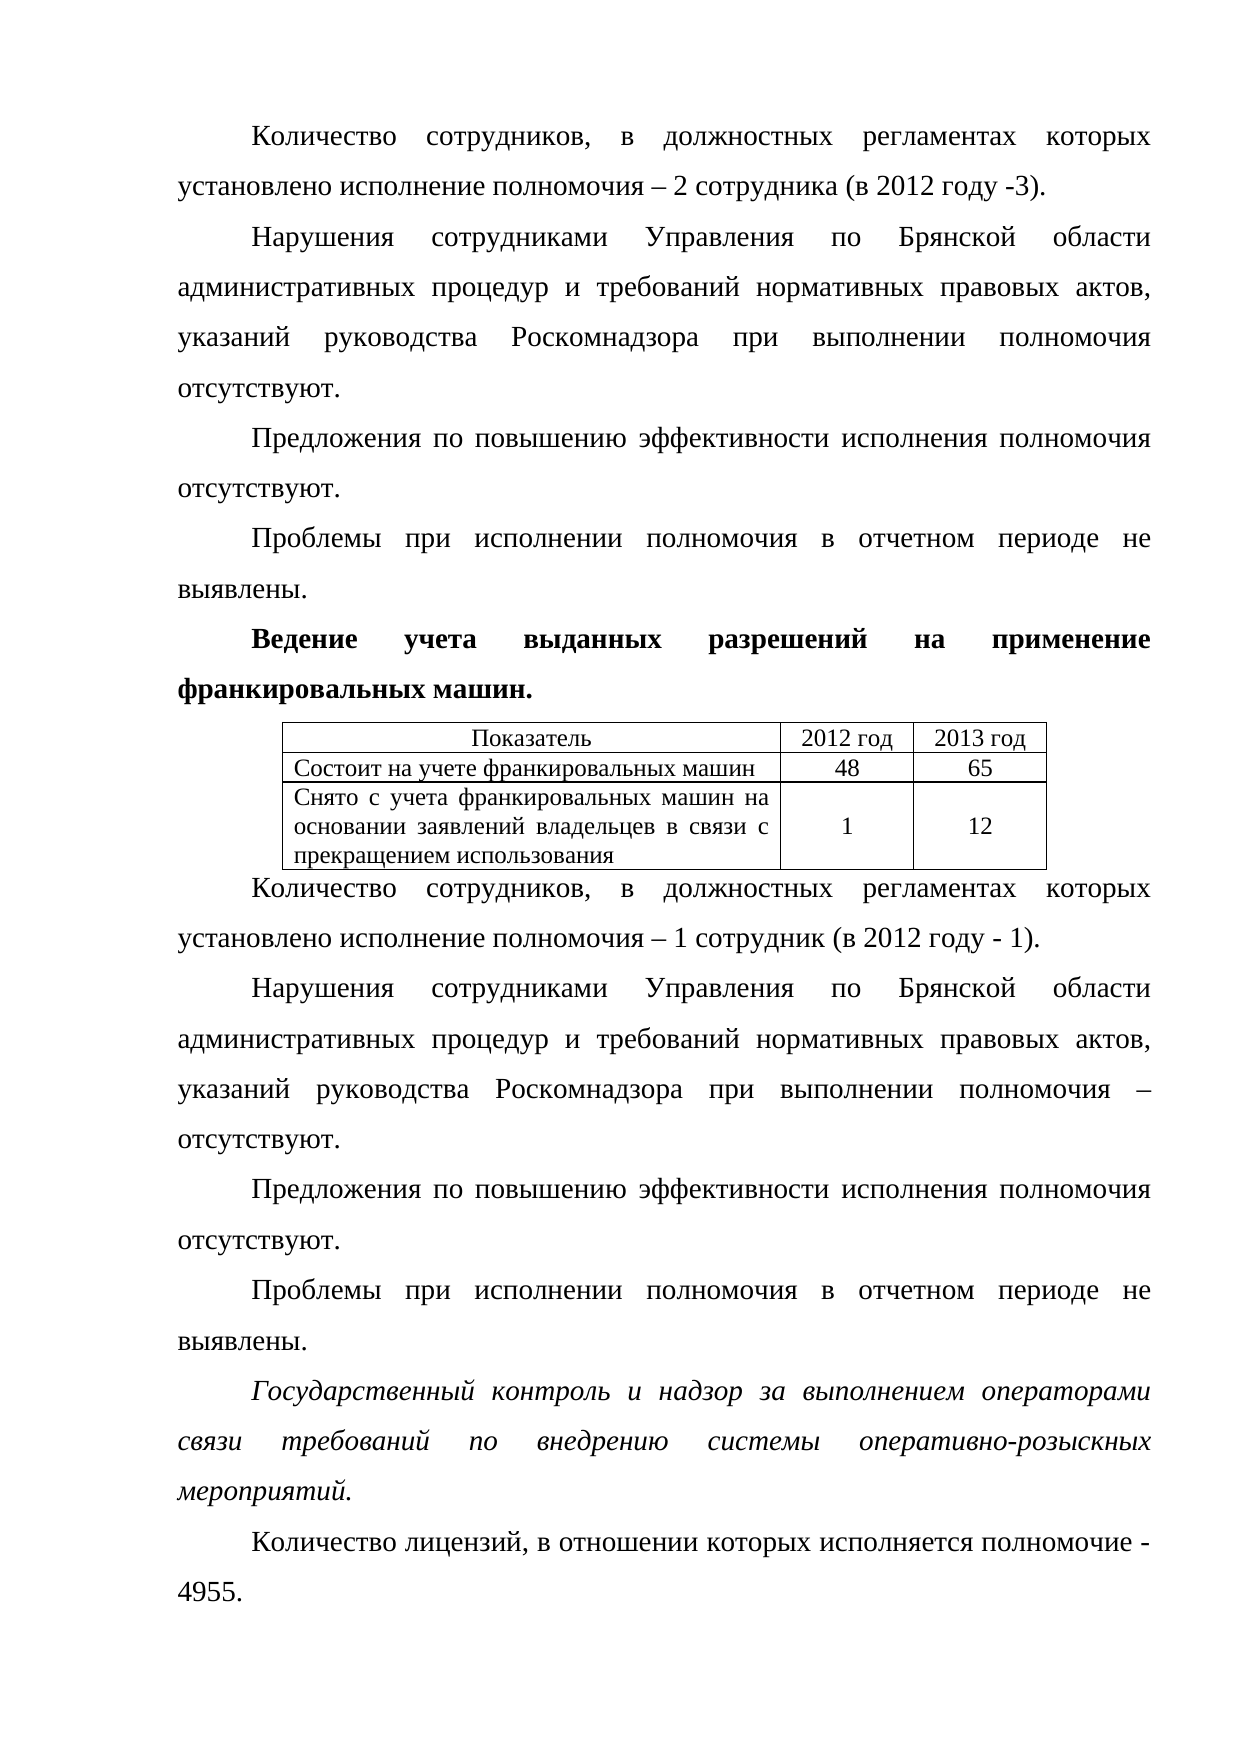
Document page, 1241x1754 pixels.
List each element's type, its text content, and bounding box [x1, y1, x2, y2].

table_cell 1 [781, 783, 913, 869]
table_header 2013 год [914, 723, 1046, 752]
text Проблемы при исполнении полномочия в отчетном периоде не выявлены. [177, 1272, 1152, 1356]
table_header 2012 год [781, 723, 913, 752]
text Количество сотрудников, в должностных регламентах которых установлено исполнение полномочия – 1 сотрудник (в 2012 году - 1). [177, 870, 1152, 954]
text Ведение учета выданных разрешений на применение франкировальных машин. [177, 621, 1152, 705]
text Предложения по повышению эффективности исполнения полномочия отсутствуют. [177, 1172, 1152, 1256]
text Количество лицензий, в отношении которых исполняется полномочие - 4955. [177, 1524, 1152, 1608]
table_cell Состоит на учете франкировальных машин [283, 753, 780, 781]
table_header Показатель [283, 723, 780, 752]
text Проблемы при исполнении полномочия в отчетном периоде не выявлены. [177, 521, 1152, 604]
table_cell Снято с учета франкировальных машин на основании заявлений владельцев в связи с прекращением использования [283, 783, 780, 869]
text Количество сотрудников, в должностных регламентах которых установлено исполнение полномочия – 2 сотрудника (в 2012 году -3). [177, 118, 1152, 202]
text Предложения по повышению эффективности исполнения полномочия отсутствуют. [177, 420, 1152, 504]
table_cell 65 [914, 753, 1046, 781]
text Нарушения сотрудниками Управления по Брянской области административных процедур и требований нормативных правовых актов, указаний руководства Роскомнадзора при выполнении полномочия отсутствуют. [177, 219, 1152, 403]
table_cell 48 [781, 753, 913, 781]
text Государственный контроль и надзор за выполнением операторами связи требований по внедрению системы оперативно-розыскных мероприятий. [177, 1373, 1152, 1507]
table_cell 12 [914, 783, 1046, 869]
text Нарушения сотрудниками Управления по Брянской области административных процедур и требований нормативных правовых актов, указаний руководства Роскомнадзора при выполнении полномочия – отсутствуют. [177, 970, 1152, 1155]
